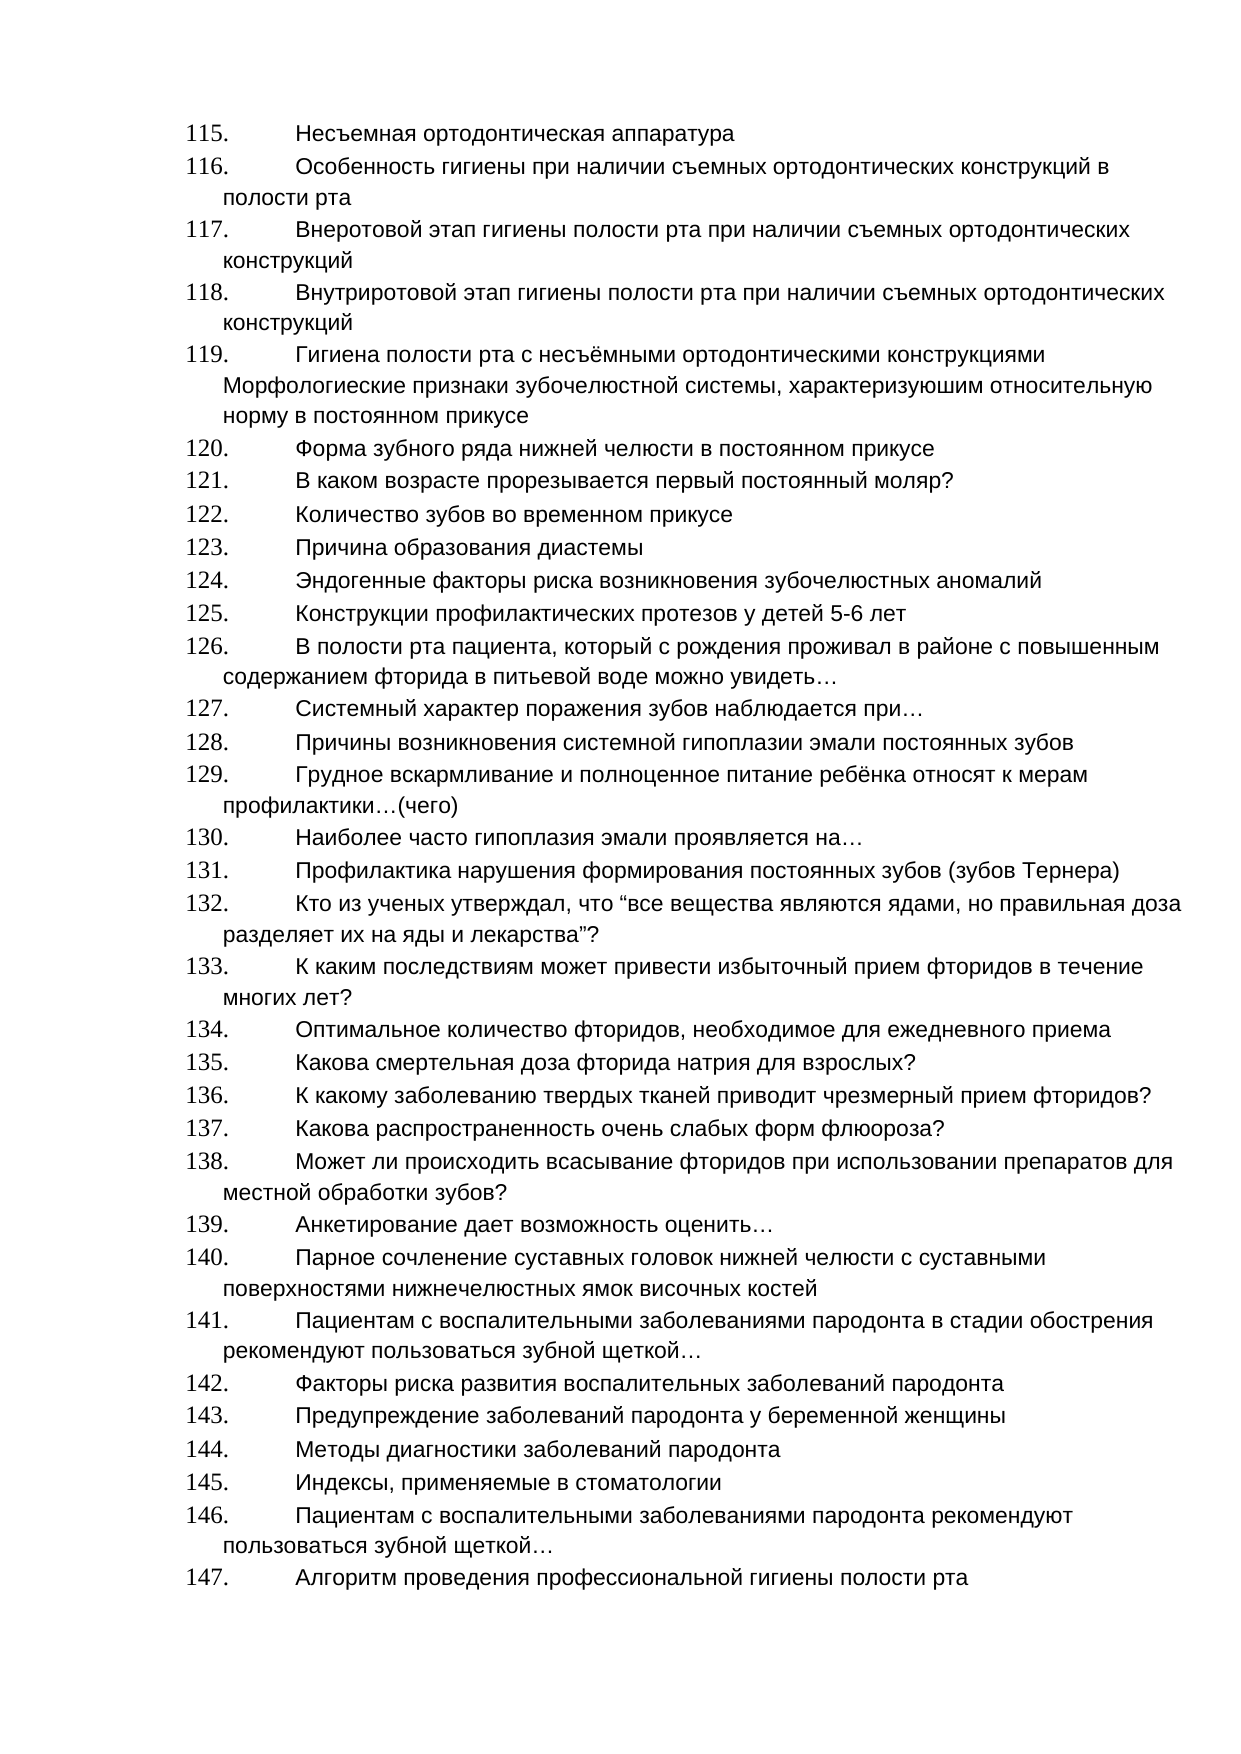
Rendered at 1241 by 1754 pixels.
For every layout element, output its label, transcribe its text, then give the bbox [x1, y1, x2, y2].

list Грудное вскармливание и полноценное питание ребёнка относят к мерам профилактики…(чего) [185, 759, 1182, 818]
list Какова распространенность очень слабых форм флюороза? [185, 1113, 1182, 1142]
list К какому заболеванию твердых тканей приводит чрезмерный прием фторидов? [185, 1080, 1182, 1109]
list Причина образования диастемы [185, 532, 1182, 560]
list Пациентам с воспалительными заболеваниями пародонта рекомендуют пользоваться зубной щеткой… [185, 1500, 1182, 1559]
list В каком возрасте прорезывается первый постоянный моляр? [185, 466, 1182, 494]
list В полости рта пациента, который с рождения проживал в районе с повышенным содержанием фторида в питьевой воде можно увидеть… [185, 631, 1182, 690]
list Причины возникновения системной гипоплазии эмали постоянных зубов [185, 727, 1182, 755]
list Оптимальное количество фторидов, необходимое для ежедневного приема [185, 1014, 1182, 1043]
list Эндогенные факторы риска возникновения зубочелюстных аномалий [185, 565, 1182, 593]
list Внеротовой этап гигиены полости рта при наличии съемных ортодонтических конструкций [185, 214, 1182, 273]
list Системный характер поражения зубов наблюдается при… [185, 693, 1182, 722]
list Количество зубов во временном прикусе [185, 499, 1182, 527]
list Парное сочленение суставных головок нижней челюсти с суставными поверхностями нижнечелюстных ямок височных костей [185, 1242, 1182, 1301]
list Методы диагностики заболеваний пародонта [185, 1434, 1182, 1462]
list Профилактика нарушения формирования постоянных зубов (зубов Тернера) [185, 855, 1182, 884]
list Особенность гигиены при наличии съемных ортодонтических конструкций в полости рта [185, 151, 1182, 210]
list Предупреждение заболеваний пародонта у беременной женщины [185, 1401, 1182, 1429]
list Форма зубного ряда нижней челюсти в постоянном прикусе [185, 433, 1182, 461]
list Может ли происходить всасывание фторидов при использовании препаратов для местной обработки зубов? [185, 1146, 1182, 1205]
list Наиболее часто гипоплазия эмали проявляется на… [185, 822, 1182, 851]
list Несъемная ортодонтическая аппаратура [185, 118, 1182, 147]
list Кто из ученых утверждал, что “все вещества являются ядами, но правильная доза разделяет их на яды и лекарства”? [185, 888, 1182, 947]
list Анкетирование дает возможность оценить… [185, 1209, 1182, 1238]
list Конструкции профилактических протезов у детей 5-6 лет [185, 598, 1182, 626]
list К каким последствиям может привести избыточный прием фторидов в течение многих лет? [185, 951, 1182, 1010]
list Факторы риска развития воспалительных заболеваний пародонта [185, 1368, 1182, 1396]
list Какова смертельная доза фторида натрия для взрослых? [185, 1047, 1182, 1076]
list Алгоритм проведения профессиональной гигиены полости рта [185, 1562, 1182, 1591]
list Гигиена полости рта с несъёмными ортодонтическими конструкциями Морфологиеские признаки зубочелюстной системы, характеризуюшим относительную норму в постоянном прикусе [185, 339, 1182, 429]
list Внутриротовой этап гигиены полости рта при наличии съемных ортодонтических конструкций [185, 277, 1182, 336]
list Индексы, применяемые в стоматологии [185, 1467, 1182, 1495]
list Пациентам с воспалительными заболеваниями пародонта в стадии обострения рекомендуют пользоваться зубной щеткой… [185, 1305, 1182, 1364]
